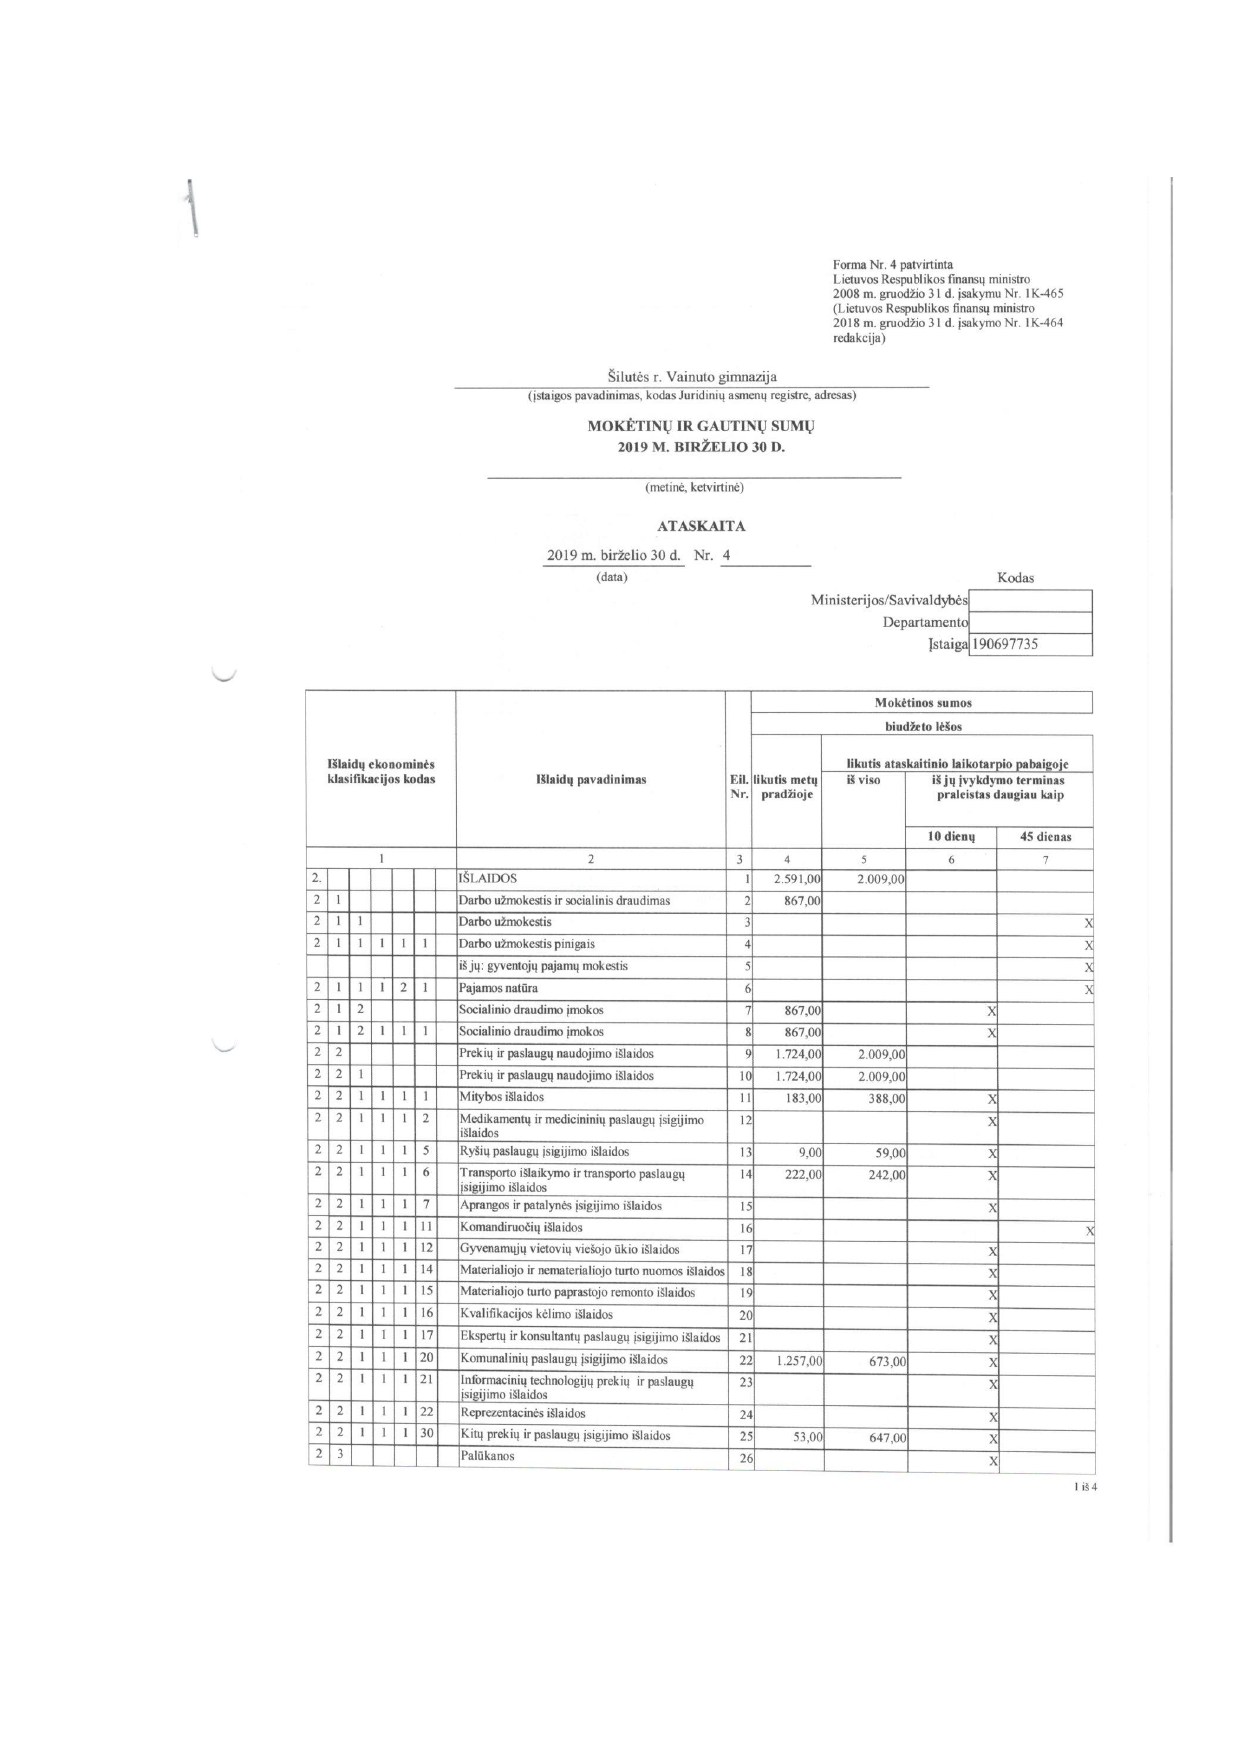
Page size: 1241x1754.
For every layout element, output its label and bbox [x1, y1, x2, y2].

picture [177, 177, 1181, 1557]
